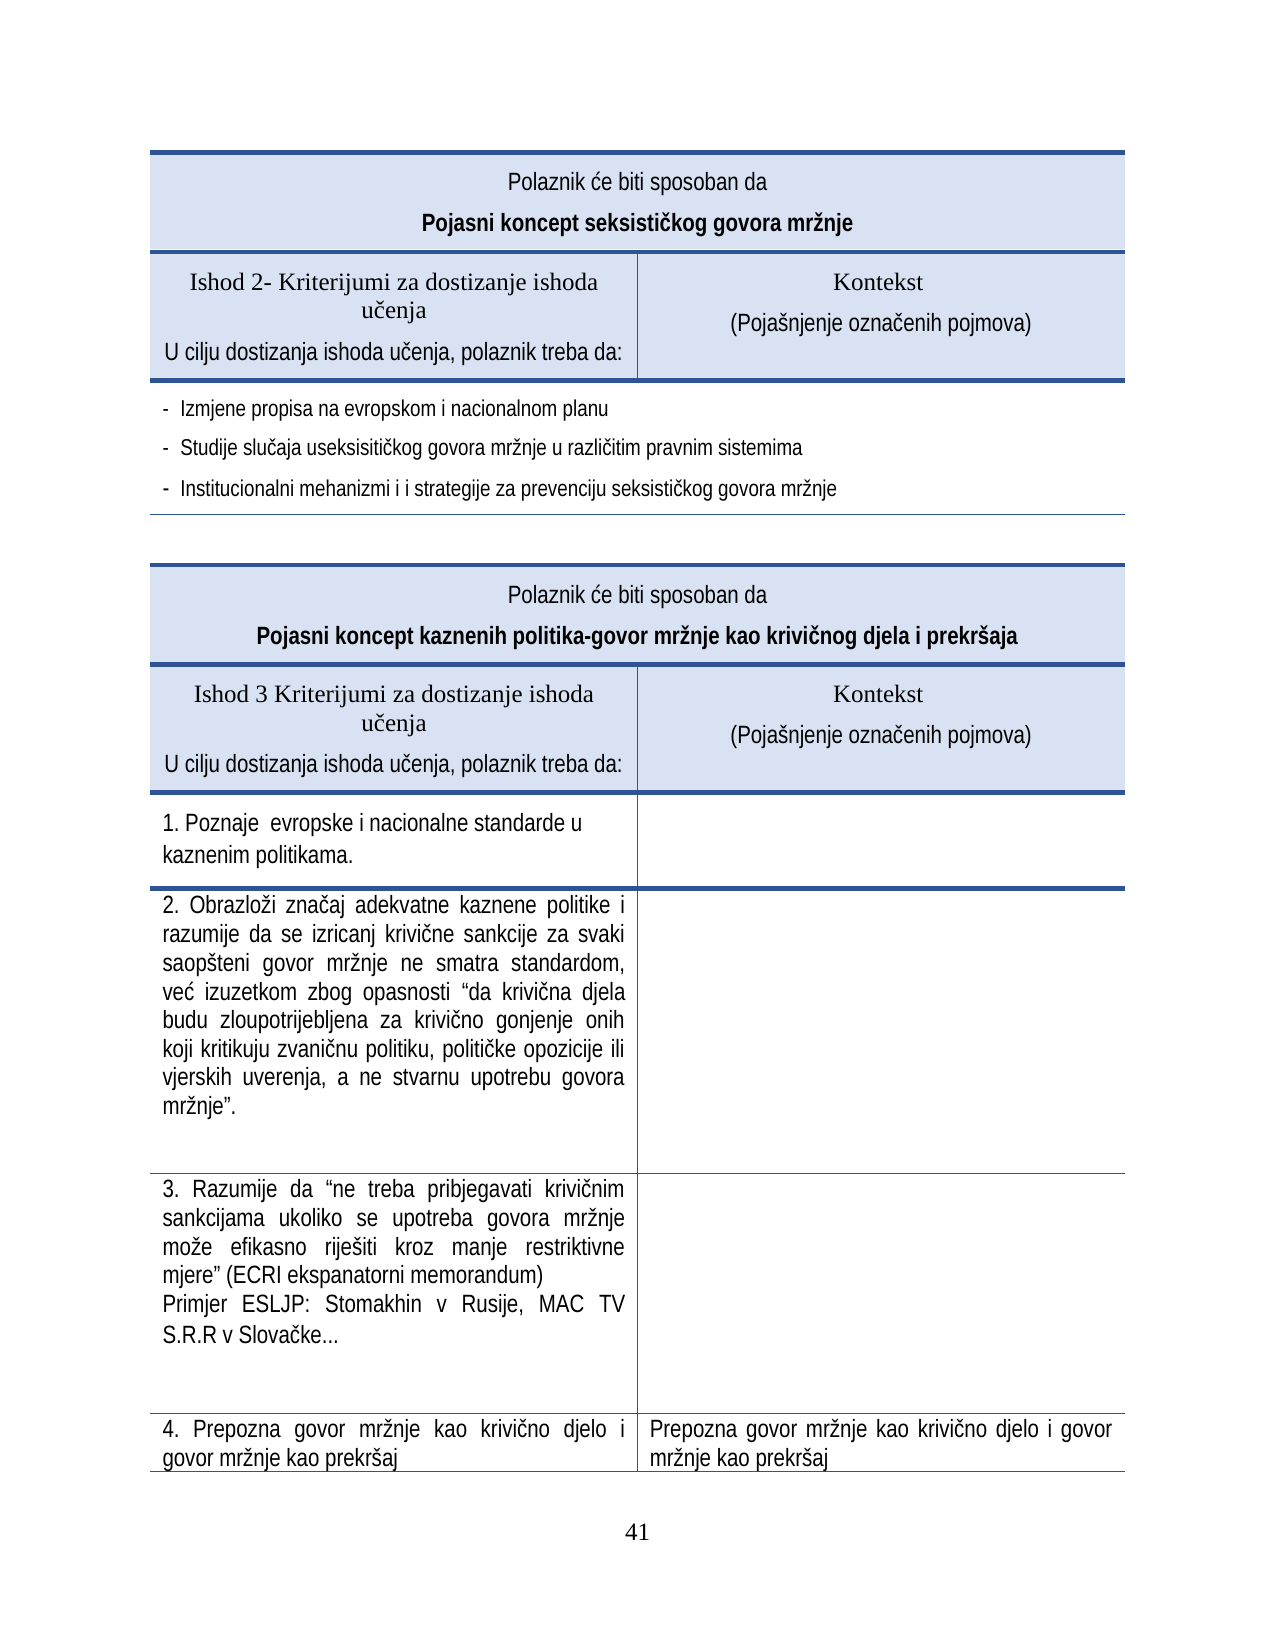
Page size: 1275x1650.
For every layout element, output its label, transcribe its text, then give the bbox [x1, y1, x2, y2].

table_cell [638, 795, 1125, 886]
table_cell [638, 254, 1125, 378]
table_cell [150, 1414, 637, 1471]
table_header Pojasni koncept kaznenih politika-govor mržnje kao krivičnog djela i prekršaja [150, 567, 1125, 662]
table_cell [150, 254, 637, 378]
table_cell [638, 891, 1125, 1173]
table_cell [638, 1414, 1125, 1471]
table_cell 2. Obrazloži značaj adekvatne kaznene politike i razumije da se izricanj krivične sankcije za svaki saopšteni govor mržnje ne smatra standardom, već izuzetkom zbog opasnosti “da krivična djela budu zloupotrijebljena za krivično gonjenje onih koji kritikuju zvaničnu politiku, političke opozicije ili vjerskih uverenja, a ne stvarnu upotrebu govora mržnje”. [150, 891, 637, 1173]
table_header Pojasni koncept seksističkog govora mržnje [150, 155, 1125, 249]
table_cell 1. Poznaje evropske i nacionalne standarde u kaznenim politikama. [150, 795, 637, 886]
table_cell [638, 667, 1125, 790]
table_cell 3. Razumije da “ne treba pribjegavati krivičnim sankcijama ukoliko se upotreba govora mržnje može efikasno riješiti kroz manje restriktivne mjere” (ECRI ekspanatorni memorandum) Primjer ESLJP: Stomakhin v Rusije, MAC TV S.R.R v Slovačke... [150, 1174, 637, 1413]
table_cell [150, 667, 637, 790]
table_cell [150, 383, 1125, 514]
table_cell [638, 1174, 1125, 1413]
